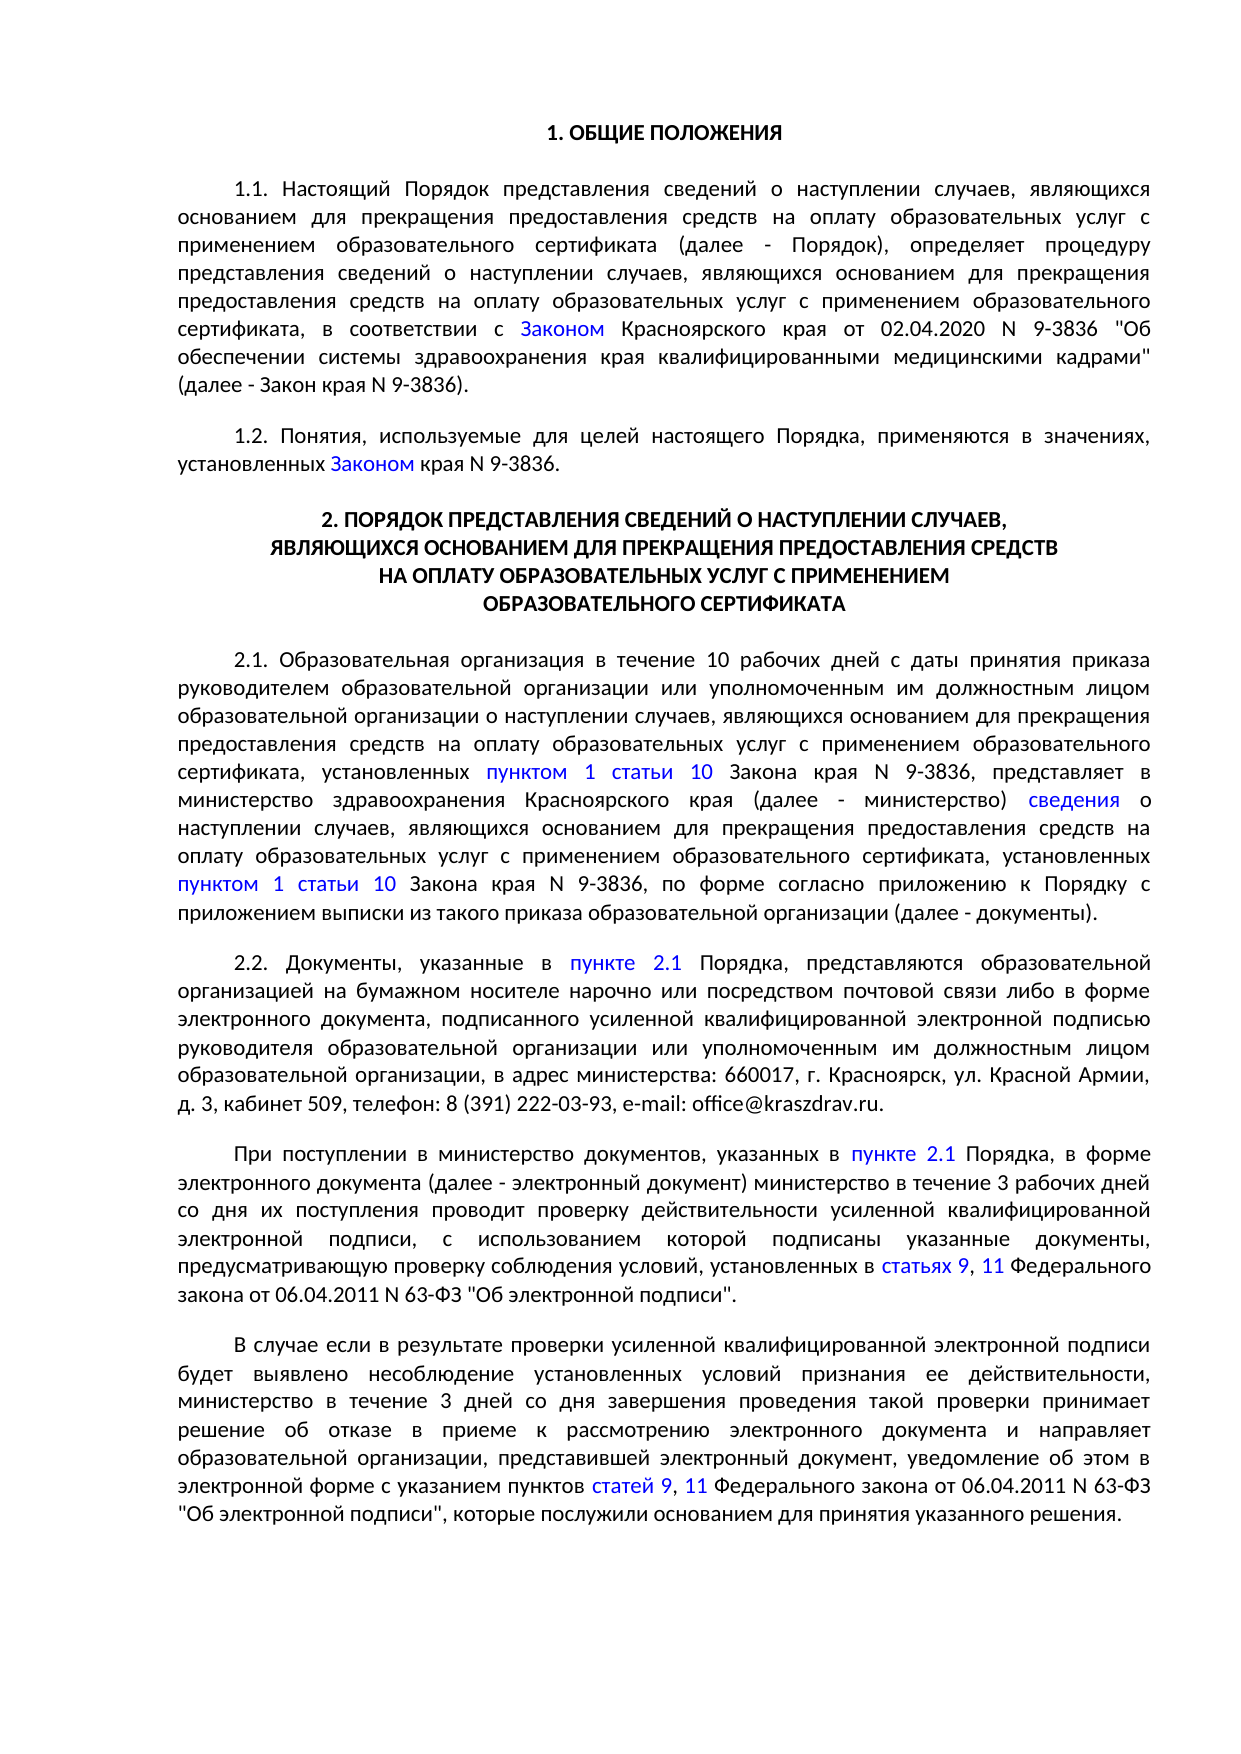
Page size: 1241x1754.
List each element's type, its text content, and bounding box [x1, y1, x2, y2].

text 2.2. Документы, указанные в пункте 2.1 Порядка, представляются образовательной организацией на бумажном носителе нарочно или посредством почтовой связи либо в форме электронного документа, подписанного усиленной квалифицированной электронной подписью руководителя образовательной организации или уполномоченным им должностным лицом образовательной организации, в адрес министерства: 660017, г. Красноярск, ул. Красной Армии, д. 3, кабинет 509, телефон: 8 (391) 222-03-93, e-mail: office@kraszdrav.ru. [177, 948, 1152, 1117]
text При поступлении в министерство документов, указанных в пункте 2.1 Порядка, в форме электронного документа (далее - электронный документ) министерство в течение 3 рабочих дней со дня их поступления проводит проверку действительности усиленной квалифицированной электронной подписи, с использованием которой подписаны указанные документы, предусматривающую проверку соблюдения условий, установленных в статьях 9, 11 Федерального закона от 06.04.2011 N 63-ФЗ "Об электронной подписи". [177, 1139, 1152, 1308]
text В случае если в результате проверки усиленной квалифицированной электронной подписи будет выявлено несоблюдение установленных условий признания ее действительности, министерство в течение 3 дней со дня завершения проведения такой проверки принимает решение об отказе в приеме к рассмотрению электронного документа и направляет образовательной организации, представившей электронный документ, уведомление об этом в электронной форме с указанием пунктов статей 9, 11 Федерального закона от 06.04.2011 N 63-ФЗ "Об электронной подписи", которые послужили основанием для принятия указанного решения. [177, 1331, 1152, 1527]
text 1.2. Понятия, используемые для целей настоящего Порядка, применяются в значениях, установленных Законом края N 9-3836. [177, 421, 1152, 477]
text 2.1. Образовательная организация в течение 10 рабочих дней с даты принятия приказа руководителем образовательной организации или уполномоченным им должностным лицом образовательной организации о наступлении случаев, являющихся основанием для прекращения предоставления средств на оплату образовательных услуг с применением образовательного сертификата, установленных пунктом 1 статьи 10 Закона края N 9-3836, представляет в министерство здравоохранения Красноярского края (далее - министерство) сведения о наступлении случаев, являющихся основанием для прекращения предоставления средств на оплату образовательных услуг с применением образовательного сертификата, установленных пунктом 1 статьи 10 Закона края N 9-3836, по форме согласно приложению к Порядку с приложением выписки из такого приказа образовательной организации (далее - документы). [177, 645, 1152, 926]
title ОБРАЗОВАТЕЛЬНОГО СЕРТИФИКАТА [177, 589, 1152, 617]
text 1.1. Настоящий Порядок представления сведений о наступлении случаев, являющихся основанием для прекращения предоставления средств на оплату образовательных услуг с применением образовательного сертификата (далее - Порядок), определяет процедуру представления сведений о наступлении случаев, являющихся основанием для прекращения предоставления средств на оплату образовательных услуг с применением образовательного сертификата, в соответствии с Законом Красноярского края от 02.04.2020 N 9-3836 "Об обеспечении системы здравоохранения края квалифицированными медицинскими кадрами" (далее - Закон края N 9-3836). [177, 174, 1152, 398]
title 2. ПОРЯДОК ПРЕДСТАВЛЕНИЯ СВЕДЕНИЙ О НАСТУПЛЕНИИ СЛУЧАЕВ, [177, 505, 1152, 533]
title НА ОПЛАТУ ОБРАЗОВАТЕЛЬНЫХ УСЛУГ С ПРИМЕНЕНИЕМ [177, 561, 1152, 589]
title 1. ОБЩИЕ ПОЛОЖЕНИЯ [177, 118, 1152, 146]
title ЯВЛЯЮЩИХСЯ ОСНОВАНИЕМ ДЛЯ ПРЕКРАЩЕНИЯ ПРЕДОСТАВЛЕНИЯ СРЕДСТВ [177, 533, 1152, 561]
